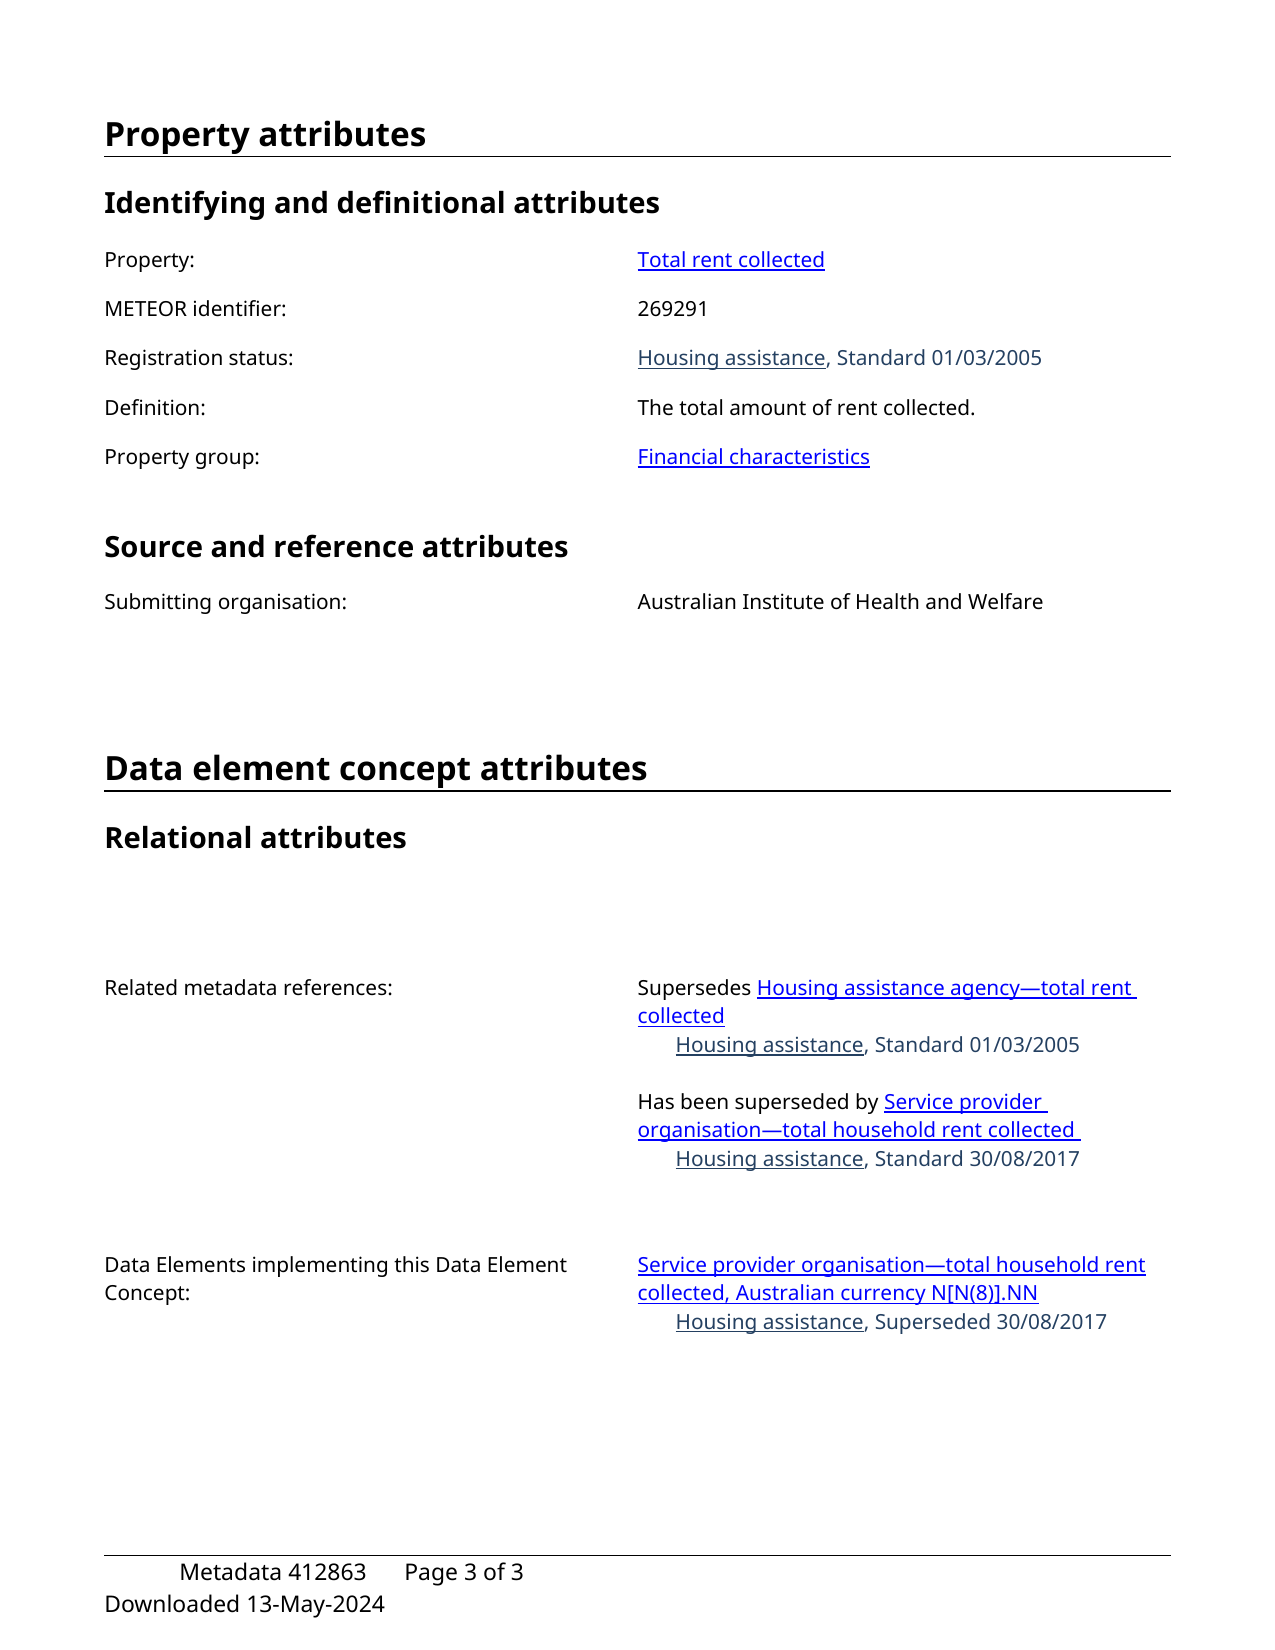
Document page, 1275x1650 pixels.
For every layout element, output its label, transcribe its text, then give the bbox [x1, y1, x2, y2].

subtitle Identifying and definitional attributes [104, 182, 1171, 222]
table_cell Property group: [93, 432, 626, 481]
table_cell Source and reference attributes [93, 481, 1159, 577]
table_cell Data Elements implementing this Data Element Concept: [93, 1240, 626, 1403]
subtitle Relational attributes [104, 817, 1171, 857]
subtitle Property attributes [104, 110, 1171, 156]
table_cell Service provider organisation—total household rent collected, Australian currency N[N(8)].NN Housing assistance, Superseded 30/08/2017 [626, 1240, 1159, 1403]
table_header Property: [93, 235, 626, 284]
table_cell METEOR identifier: [93, 284, 626, 333]
table_cell Definition: [93, 383, 626, 432]
table_header Supersedes Housing assistance agency—total rent collected Housing assistance, Standard 01/03/2005 Has been superseded by Service provider organisation—total household rent collected Housing assistance, Standard 30/08/2017 [626, 963, 1159, 1239]
table_cell The total amount of rent collected. [626, 383, 1159, 432]
table_cell Australian Institute of Health and Welfare [626, 577, 1159, 657]
subtitle Data element concept attributes [104, 745, 1171, 790]
table_cell Submitting organisation: [93, 577, 626, 657]
table_cell Housing assistance, Standard 01/03/2005 [626, 333, 1159, 382]
table_header Related metadata references: [93, 963, 626, 1239]
table_header Total rent collected [626, 235, 1159, 284]
table_cell Financial characteristics [626, 432, 1159, 481]
table_cell Registration status: [93, 333, 626, 382]
table_cell 269291 [626, 284, 1159, 333]
